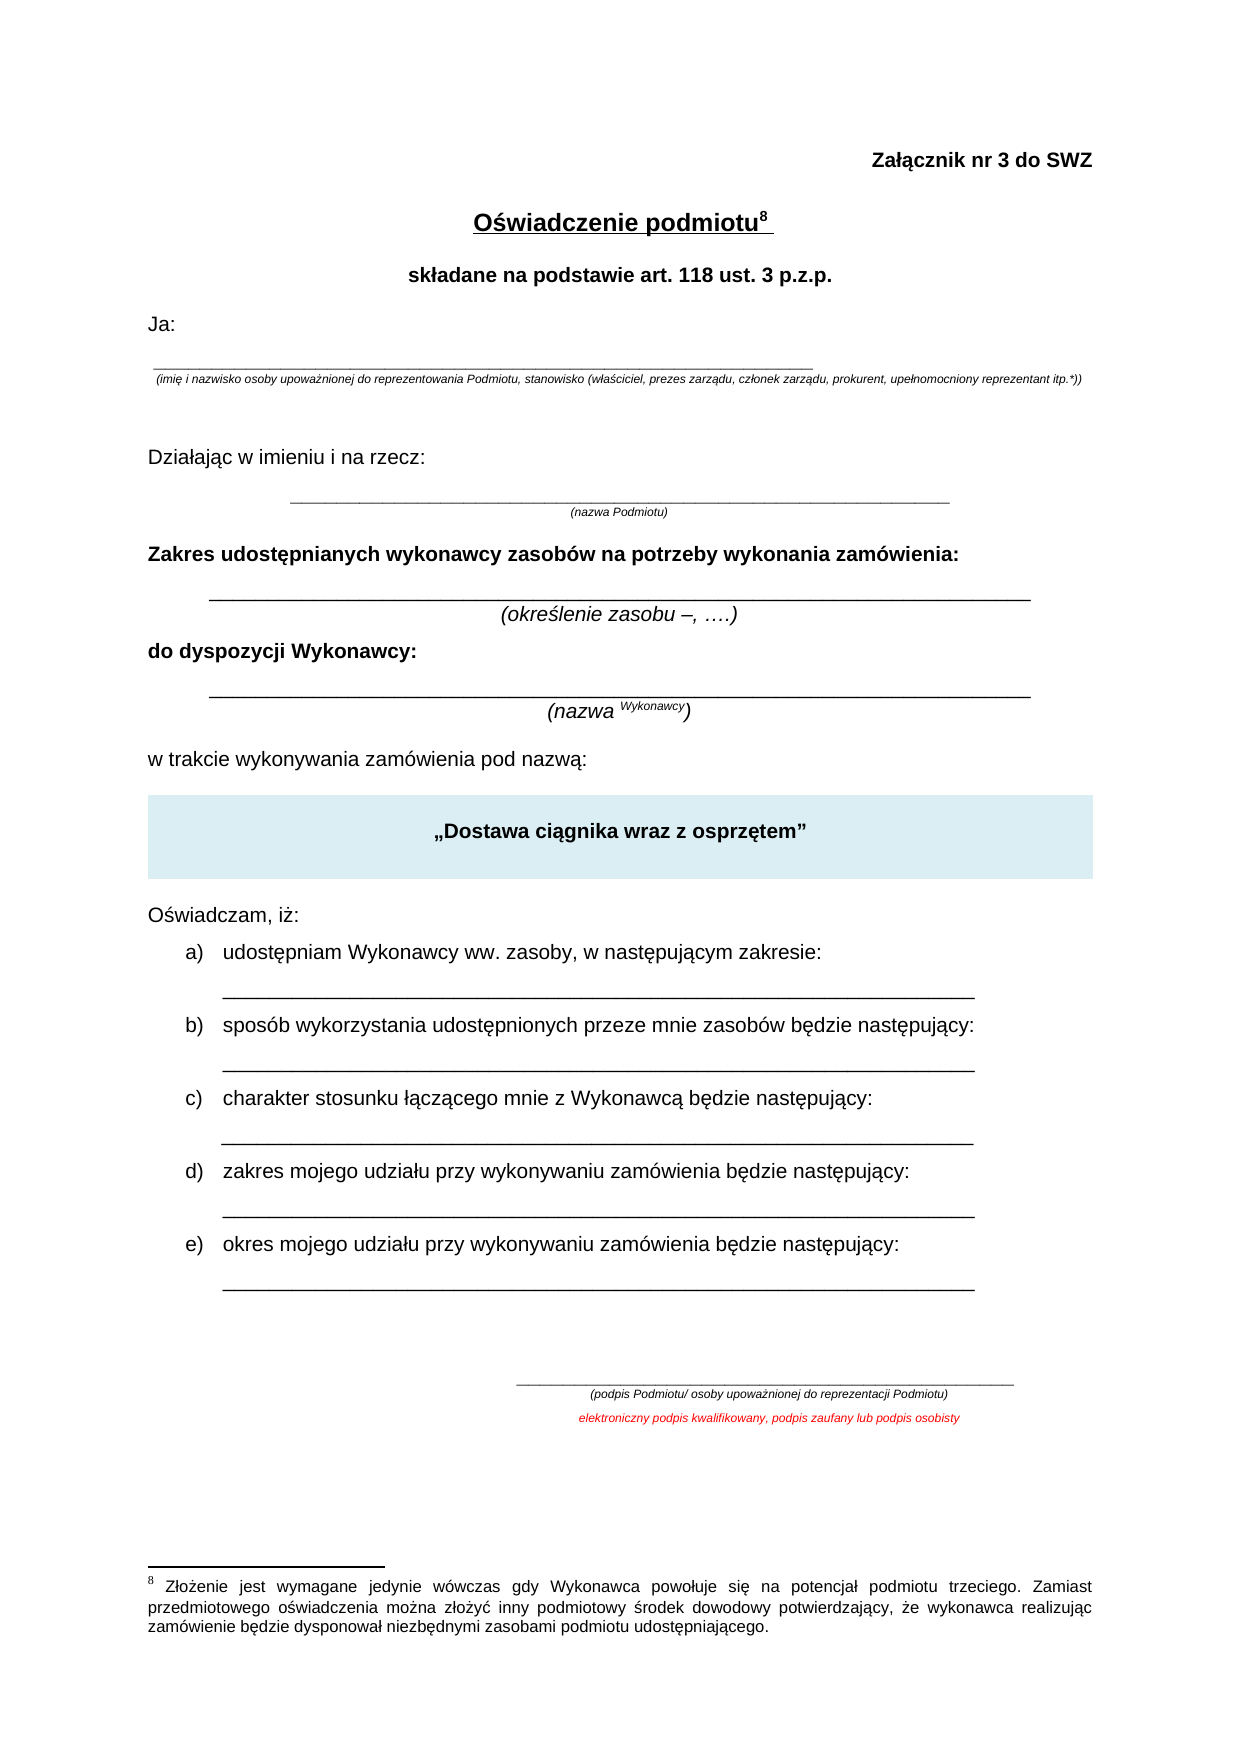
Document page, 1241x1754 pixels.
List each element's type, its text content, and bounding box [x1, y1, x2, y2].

text Działając w imieniu i na rzecz: [148, 445, 1093, 469]
text _______________________________________________________________________ [148, 578, 1093, 602]
list udostępniam Wykonawcy ww. zasoby, w następującym zakresie: [185, 940, 1093, 964]
text „Dostawa ciągnika wraz z osprzętem” [148, 819, 1093, 843]
text _________________________________________________________________ [223, 976, 1093, 1000]
text (nazwa Wykonawcy) [148, 699, 1093, 723]
text składane na podstawie art. 118 ust. 3 p.z.p. [148, 263, 1093, 287]
text Załącznik nr 3 do SWZ [148, 148, 1093, 172]
list sposób wykorzystania udostępnionych przeze mnie zasobów będzie następujący: [185, 1013, 1063, 1037]
list okres mojego udziału przy wykonywaniu zamówienia będzie następujący: [185, 1231, 1063, 1255]
text Zakres udostępnianych wykonawcy zasobów na potrzeby wykonania zamówienia: [148, 542, 1093, 566]
text (imię i nazwisko osoby upoważnionej do reprezentowania Podmiotu, stanowisko (właściciel, prezes zarządu, członek zarządu, prokurent, upełnomocniony reprezentant itp.*)) [148, 372, 1093, 396]
text w trakcie wykonywania zamówienia pod nazwą: [148, 747, 1093, 771]
text _________________________________________________________ [148, 481, 1093, 505]
text (nazwa Podmiotu) [148, 505, 1093, 529]
list charakter stosunku łączącego mnie z Wykonawcą będzie następujący: [185, 1086, 1063, 1109]
text _______________________________________________________________________ [148, 675, 1093, 699]
text Oświadczam, iż: [148, 903, 1063, 927]
text ___________________________________________ [443, 1364, 1093, 1388]
text _________________________________________________________ [148, 348, 1093, 372]
text do dyspozycji Wykonawcy: [148, 639, 1093, 663]
text (określenie zasobu –, ….) [148, 602, 1093, 626]
text elektroniczny podpis kwalifikowany, podpis zaufany lub podpis osobisty [443, 1412, 1093, 1436]
list zakres mojego udziału przy wykonywaniu zamówienia będzie następujący: [185, 1158, 1063, 1182]
text _________________________________________________________________ [223, 1195, 1093, 1219]
text Ja: [148, 312, 1093, 336]
text _________________________________________________________________ [223, 1268, 1093, 1292]
text Oświadczenie podmiotu [148, 207, 1093, 236]
text _________________________________________________________________ [223, 1049, 1093, 1073]
text _________________________________________________________________ [221, 1122, 1093, 1146]
text (podpis Podmiotu/ osoby upoważnionej do reprezentacji Podmiotu) [443, 1388, 1093, 1412]
